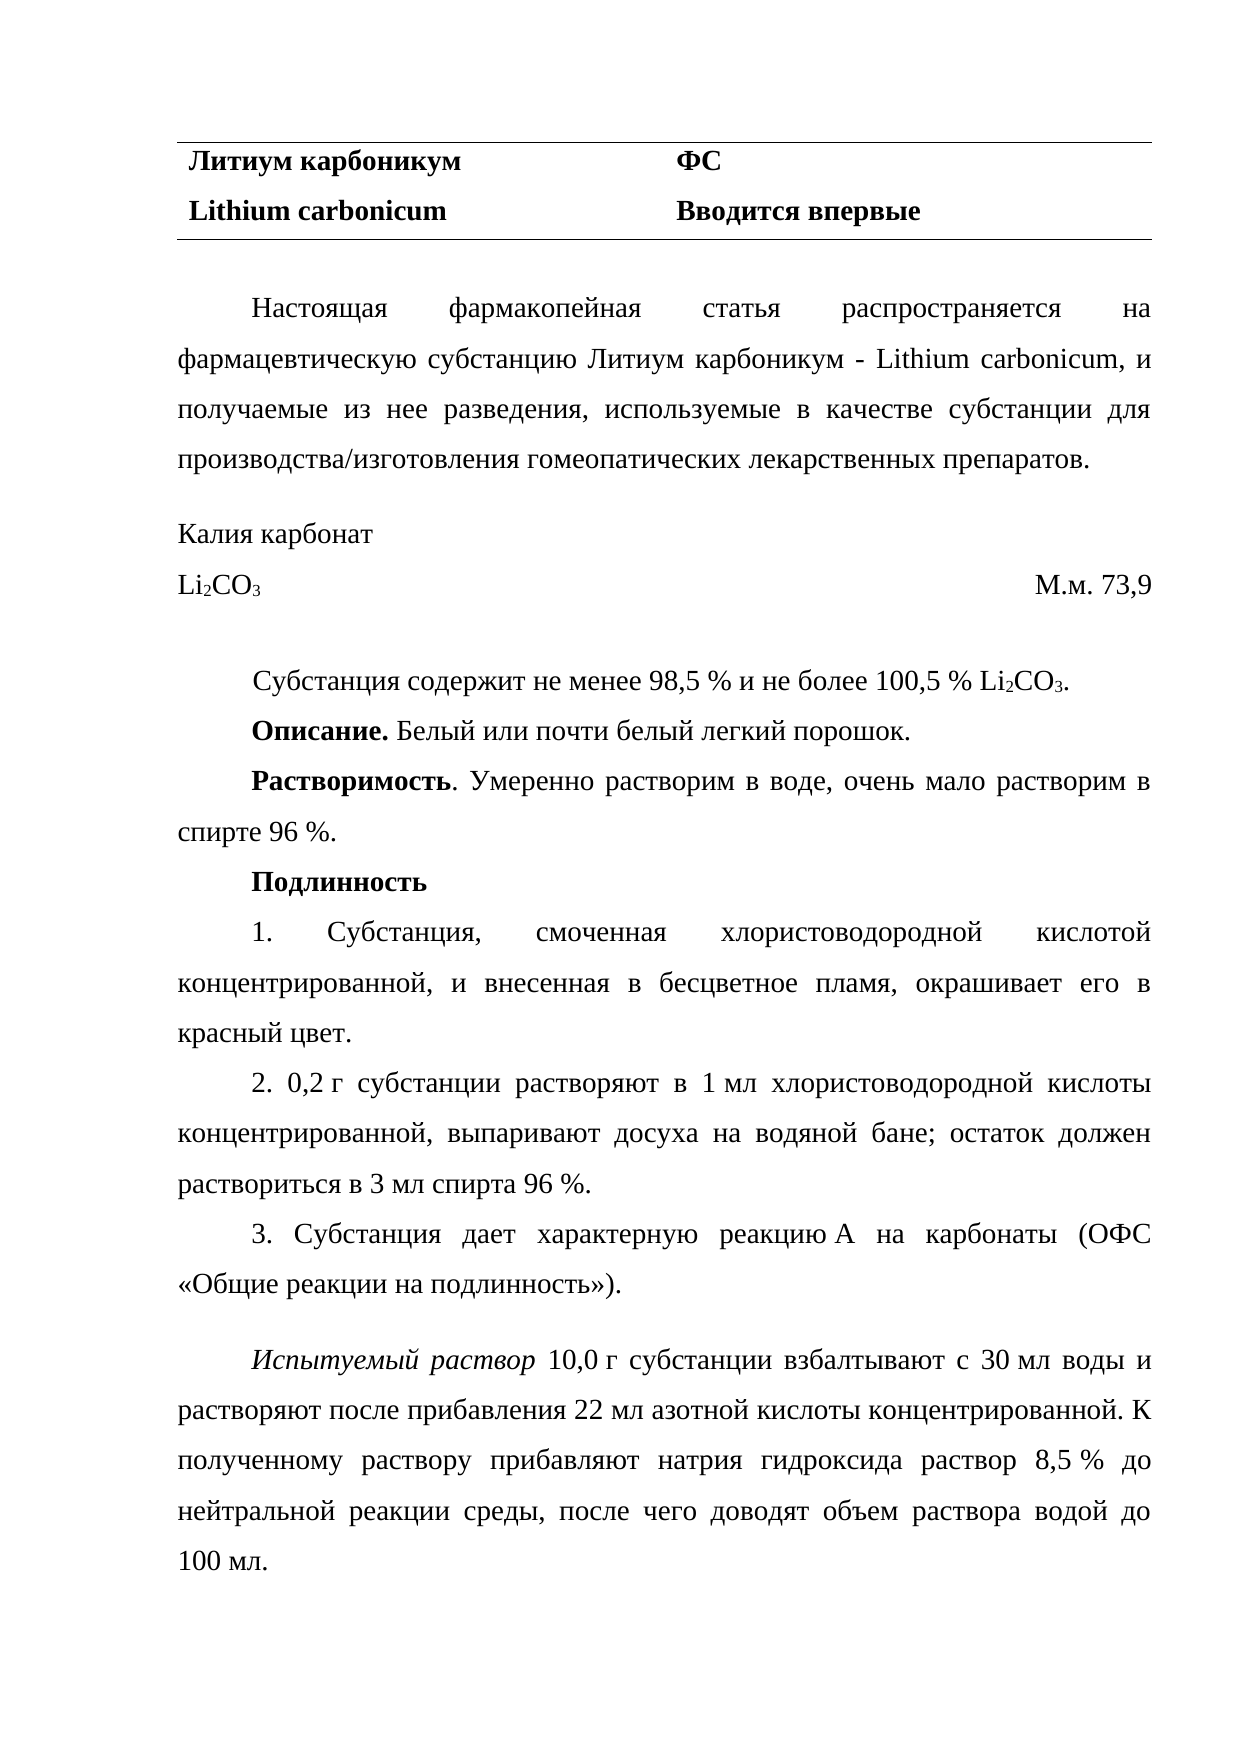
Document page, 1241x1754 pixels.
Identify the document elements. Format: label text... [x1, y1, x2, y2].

table_header Литиум карбоникум Lithium carbonicum [177, 143, 665, 239]
text Субстанция содержит не менее 98,5 % и не более 100,5 % Li2CO3. [177, 663, 1152, 696]
text Настоящая фармакопейная статья распространяется на фармацевтическую субстанцию Литиум карбоникум - Lithium carbonicum, и получаемые из нее разведения, используемые в качестве субстанции для производства/изготовления гомеопатических лекарственных препаратов. [177, 290, 1152, 475]
text Калия карбонат [177, 517, 1152, 550]
text 1. Субстанция, смоченная хлористоводородной кислотой концентрированной, и внесенная в бесцветное пламя, окрашивает его в красный цвет. [177, 914, 1152, 1048]
table_header ФС Вводится впервые [665, 143, 1152, 239]
text Растворимость. Умеренно растворим в воде, очень мало растворим в спирте 96 %. [177, 763, 1152, 847]
text Подлинность [177, 864, 1152, 898]
text Описание. Белый или почти белый легкий порошок. [177, 713, 1152, 747]
table_header Li2CO3 [166, 567, 664, 612]
text Испытуемый раствор 10,0 г субстанции взбалтывают с 30 мл воды и растворяют после прибавления 22 мл азотной кислоты концентрированной. К полученному раствору прибавляют натрия гидроксида раствор 8,5 % до нейтральной реакции среды, после чего доводят объем раствора водой до 100 мл. [177, 1342, 1152, 1577]
table_header М.м. 73,9 [664, 567, 1163, 612]
text 2. 0,2 г субстанции растворяют в 1 мл хлористоводородной кислоты концентрированной, выпаривают досуха на водяной бане; остаток должен раствориться в 3 мл спирта 96 %. [177, 1065, 1152, 1199]
text 3. Субстанция дает характерную реакцию А на карбонаты (ОФС «Общие реакции на подлинность»). [177, 1216, 1152, 1300]
